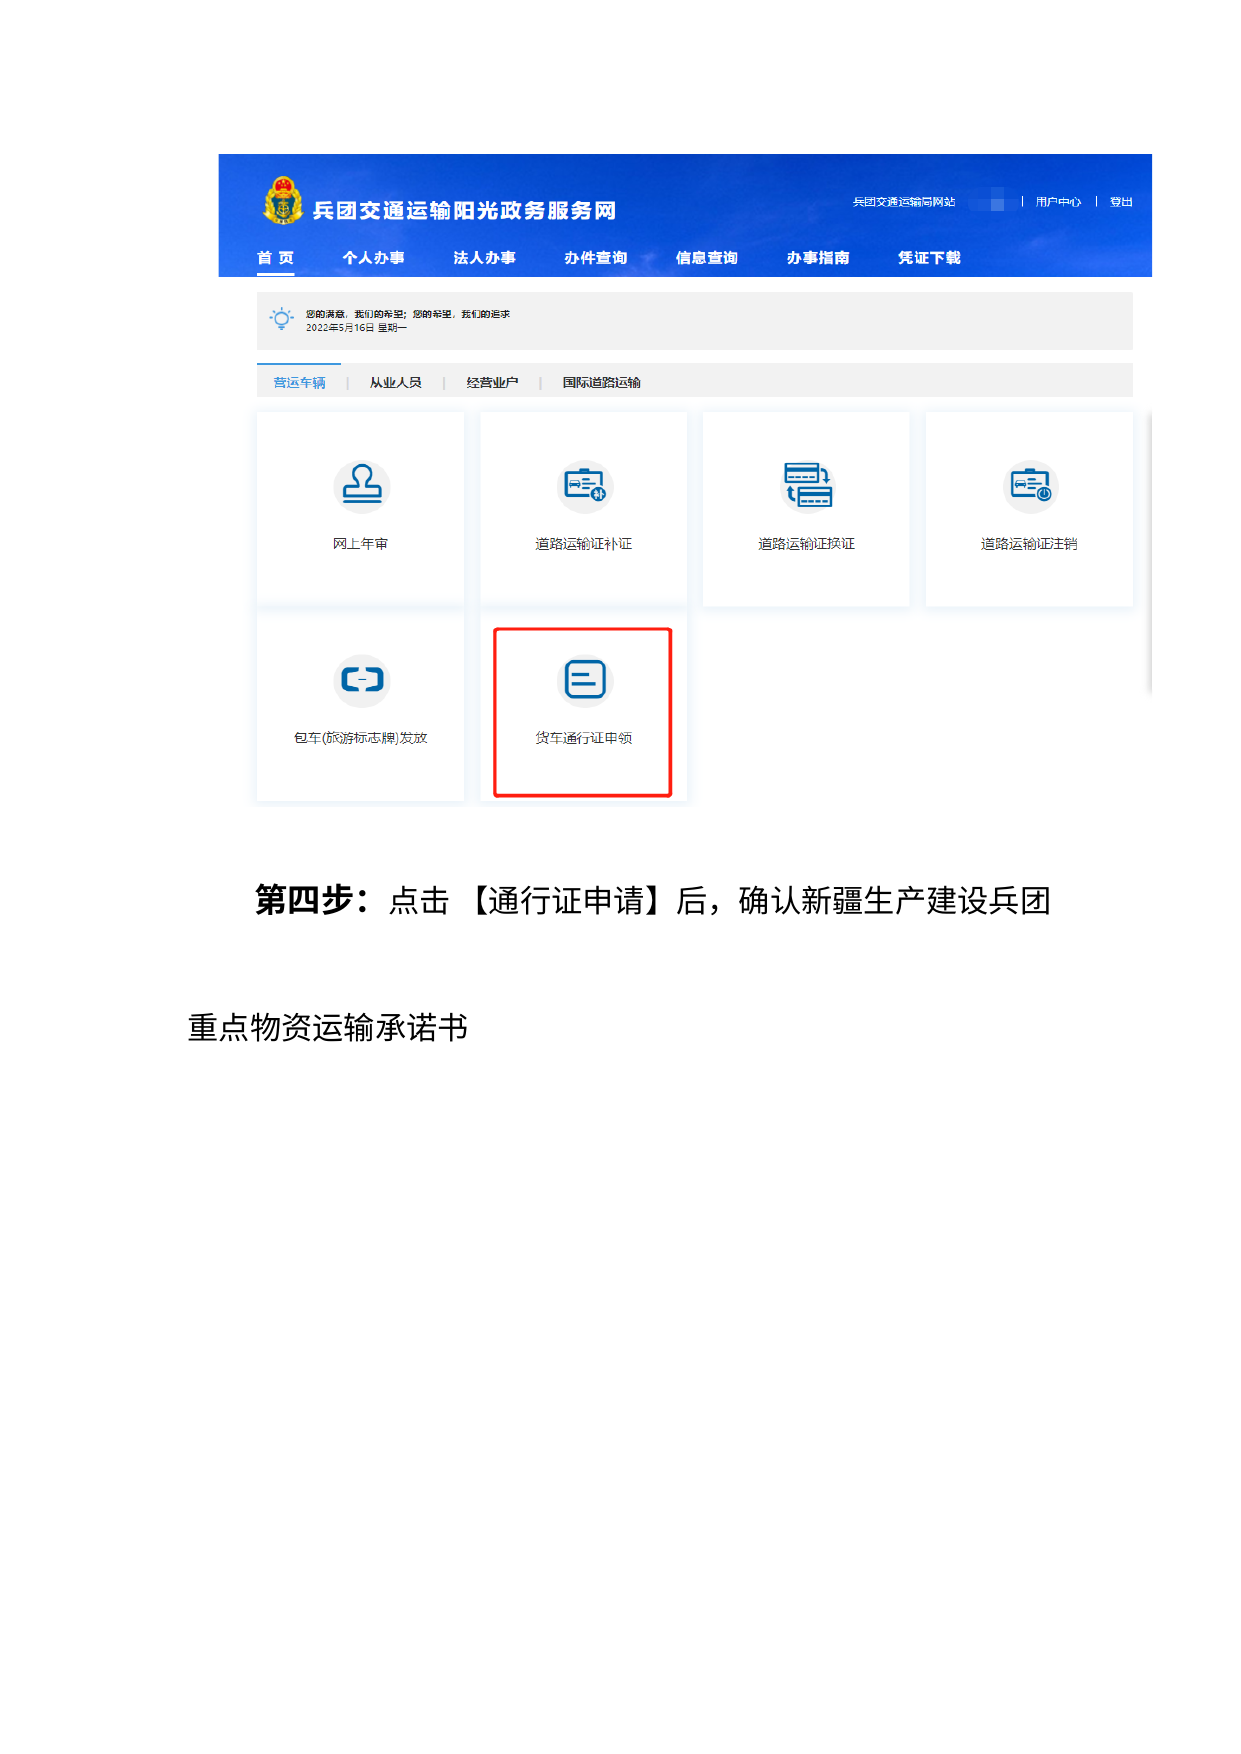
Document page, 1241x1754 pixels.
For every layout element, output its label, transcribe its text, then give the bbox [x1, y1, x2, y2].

text 第四步：点击 【通行证申请】后，确认新疆生产建设兵团重点物资运输承诺书 [187, 856, 1053, 1068]
picture [218, 154, 1153, 807]
